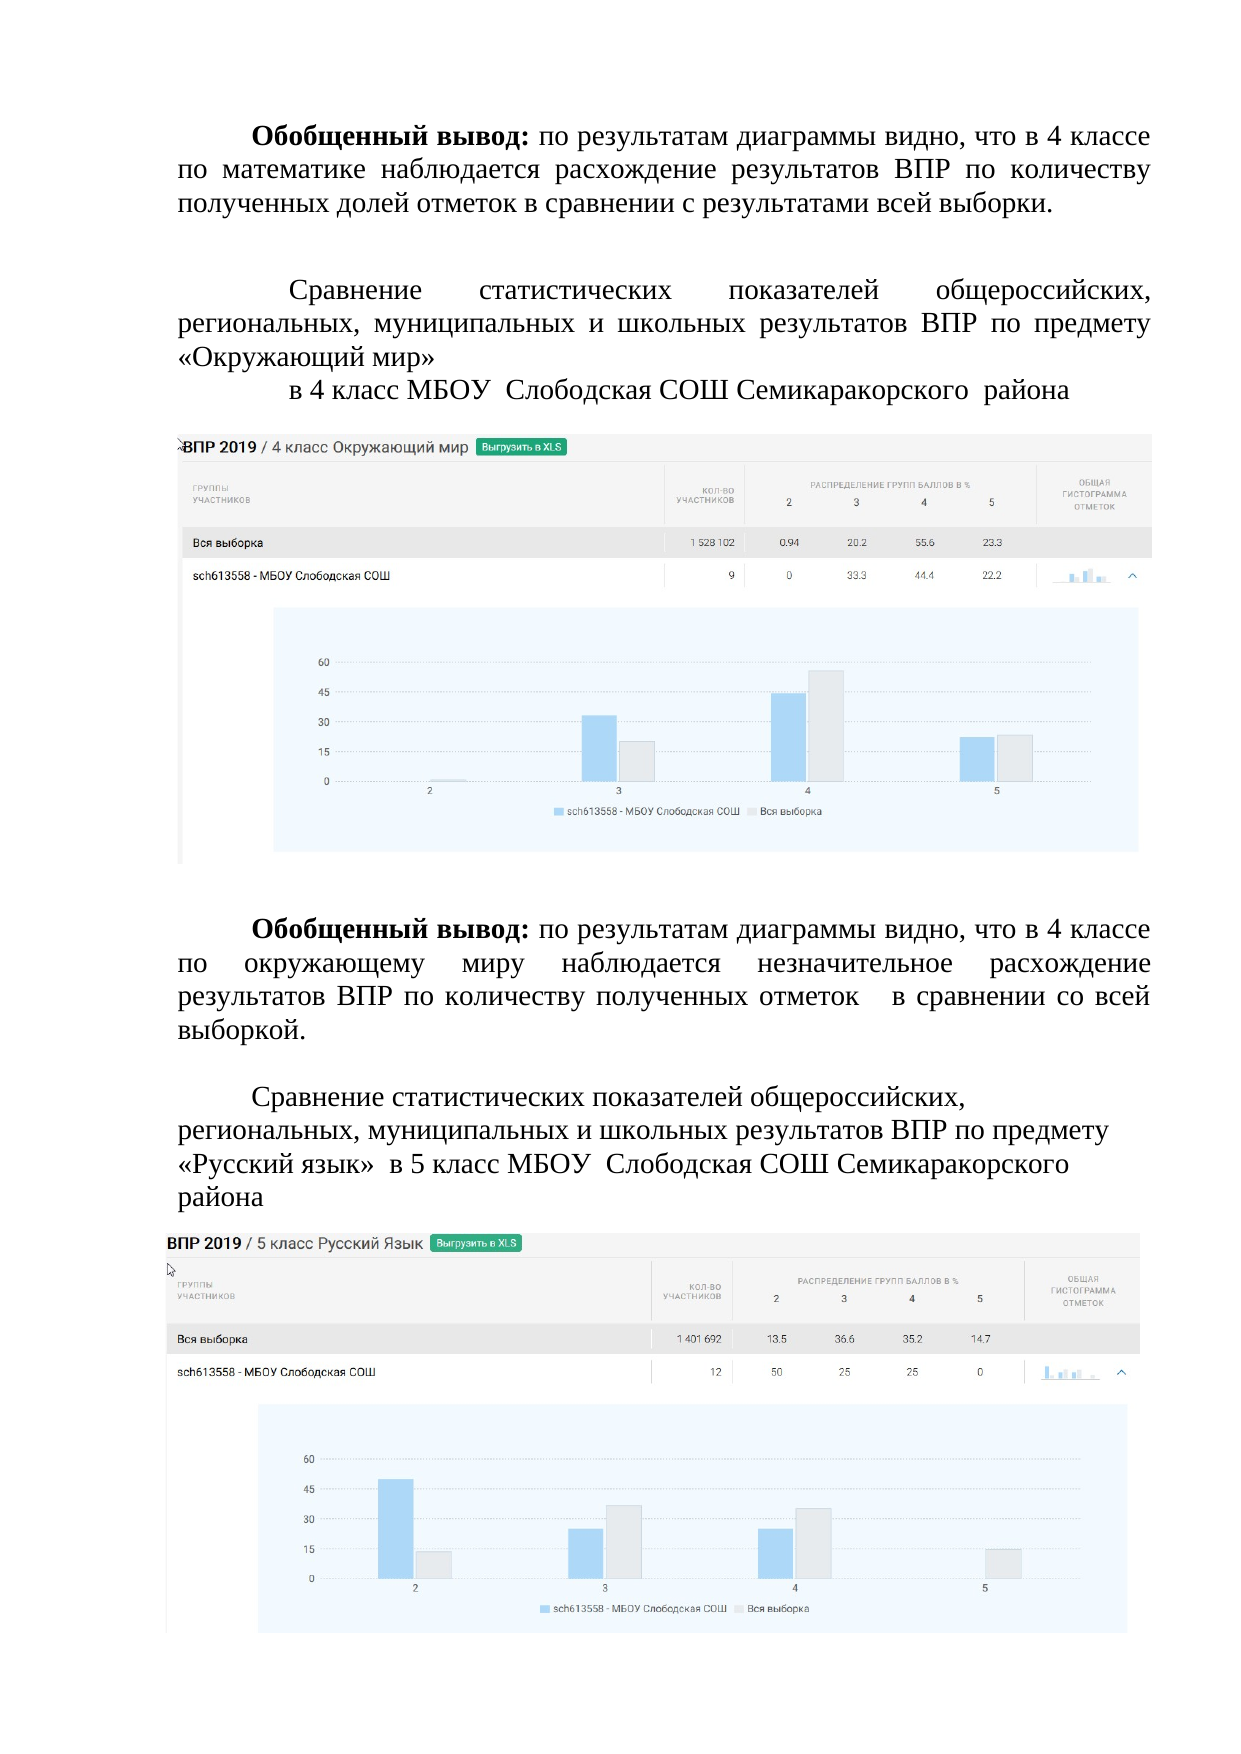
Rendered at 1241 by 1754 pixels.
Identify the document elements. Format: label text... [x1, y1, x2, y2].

list Сравнение статистических показателей общероссийских, региональных, муниципальных и школьных результатов ВПР по предмету «Окружающий мир» [177, 272, 1152, 372]
list Обобщенный вывод: по результатам диаграммы видно, что в 4 классе по окружающему миру наблюдается незначительное расхождение результатов ВПР по количеству полученных отметок в сравнении со всей выборкой. [177, 911, 1152, 1045]
picture [165, 1233, 1140, 1633]
list в 4 класс МБОУ Слободская СОШ Семикаракорского района [177, 372, 1152, 406]
list Сравнение статистических показателей общероссийских, региональных, муниципальных и школьных результатов ВПР по предмету «Русский язык» в 5 класс МБОУ Слободская СОШ Семикаракорского района [177, 1079, 1152, 1213]
picture [177, 434, 1152, 864]
list Обобщенный вывод: по результатам диаграммы видно, что в 4 классе по математике наблюдается расхождение результатов ВПР по количеству полученных долей отметок в сравнении с результатами всей выборки. [177, 118, 1152, 219]
